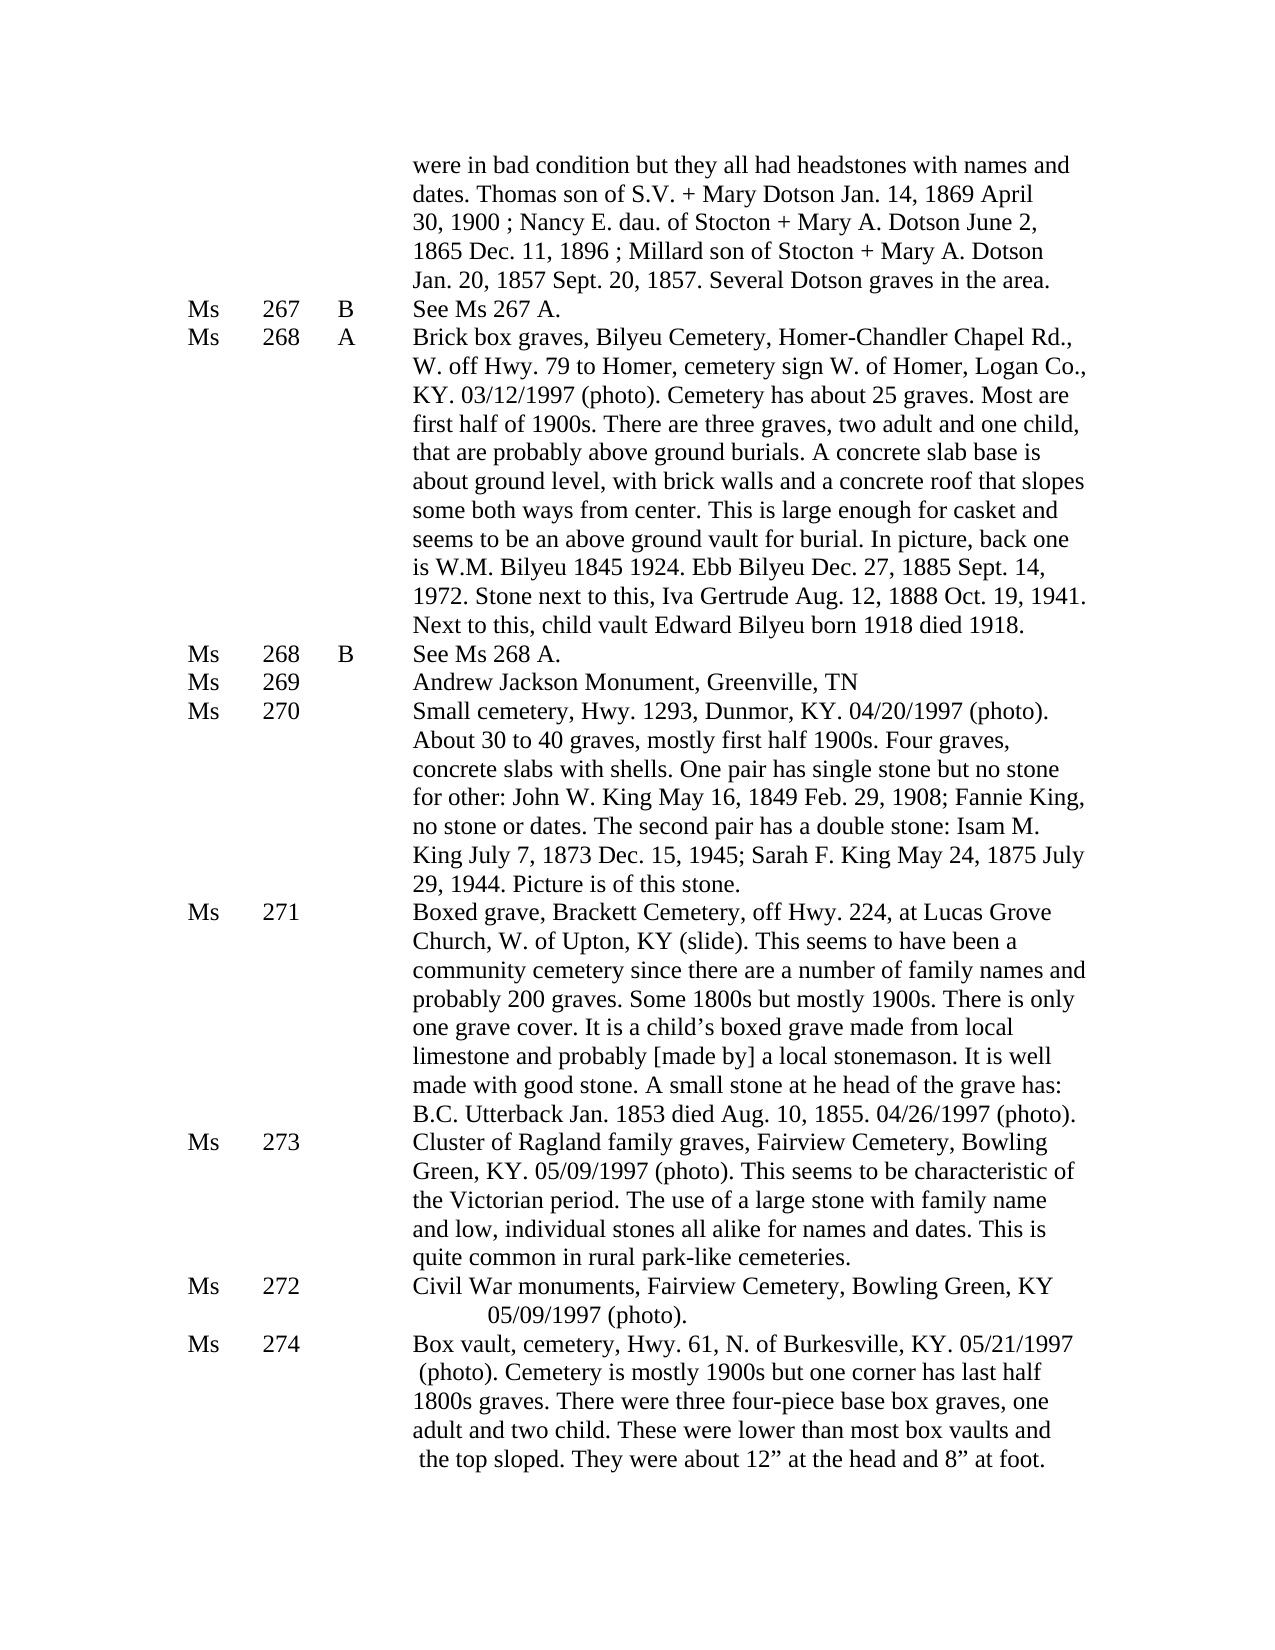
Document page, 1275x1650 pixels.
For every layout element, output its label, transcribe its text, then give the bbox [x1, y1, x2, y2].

text Ms 267 B See Ms 267 A. [187, 294, 1087, 322]
text adult and two child. These were lower than most box vaults and [337, 1415, 1087, 1444]
text Next to this, child vault Edward Bilyeu born 1918 died 1918. [337, 610, 1087, 639]
text KY. 03/12/1997 (photo). Cemetery has about 25 graves. Most are [337, 380, 1087, 409]
text Ms 272 Civil War monuments, , 05/09/1997 (photo). [187, 1271, 1087, 1329]
text About 30 to 40 graves, mostly first half 1900s. Four graves, concrete slabs with shells. One pair has single stone but no stone for other: John W. King May 16, 1849 Feb. 29, 1908; Fannie King, no stone or dates. The second pair has a double stone: Isam M. King July 7, 1873 Dec. 15, 1945; Sarah F. King May 24, 1875 July 29, 1944. Picture is of this stone. [337, 725, 1087, 897]
text is W.M. Bilyeu 1845 1924. Ebb Bilyeu Dec. 27, 1885 Sept. 14, [337, 552, 1087, 581]
text quite common in rural park-like cemeteries. [337, 1242, 1087, 1271]
text first half of 1900s. There are three graves, two adult and one child, [337, 409, 1087, 437]
text Ms 271 Boxed grave, , off Hwy. 224, at Lucas Grove [187, 897, 1087, 926]
text (photo). Cemetery is mostly 1900s but one corner has last half [337, 1357, 1087, 1386]
text about ground level, with brick walls and a concrete roof that slopes [337, 466, 1087, 495]
text were in bad condition but they all had headstones with names and [337, 150, 1087, 179]
text Jan. 20, 1857 Sept. 20, 1857. Several Dotson graves in the area. [337, 265, 1087, 294]
text Ms 269 Andrew Monument, [187, 667, 1087, 696]
text 1865 Dec. 11, 1896 ; Millard son of Stocton + Mary A. Dotson [337, 236, 1087, 265]
text Green, KY. 05/09/1997 (photo). This seems to be characteristic of [337, 1156, 1087, 1185]
text Ms 268 B See Ms 268 A. [187, 639, 1087, 667]
text seems to be an above ground vault for burial. In picture, back one [337, 524, 1087, 552]
text the Victorian period. The use of a large stone with family name [337, 1185, 1087, 1214]
text the top sloped. They were about 12” at the head and 8” at foot. [337, 1444, 1087, 1472]
text 30, 1900 ; Nancy E. dau. of Stocton + Mary A. Dotson June 2, [337, 207, 1087, 236]
text some both ways from center. This is large enough for casket and [337, 495, 1087, 524]
text probably 200 graves. Some 1800s but mostly 1900s. There is only [337, 984, 1087, 1012]
text made with good stone. A small stone at he head of the grave has: [337, 1070, 1087, 1099]
text W. off Hwy. 79 to Homer, cemetery sign W. of Homer, , [337, 351, 1087, 380]
text and low, individual stones all alike for names and dates. This is [337, 1214, 1087, 1242]
text one grave cover. It is a child’s boxed grave made from local [337, 1012, 1087, 1041]
text that are probably above ground burials. A concrete slab base is [337, 437, 1087, 466]
text community cemetery since there are a number of family names and [337, 955, 1087, 984]
text 1800s graves. There were three four-piece base box graves, one [337, 1386, 1087, 1415]
text dates. Thomas son of S.V. + Mary Dotson Jan. 14, 1869 April [337, 179, 1087, 207]
text Ms 273 Cluster of Ragland family graves, , Bowling [187, 1127, 1087, 1156]
text B.C. Utterback Jan. 1853 died Aug. 10, 1855. 04/26/1997 (photo). [337, 1099, 1087, 1127]
text limestone and probably [made by] a local stonemason. It is well [337, 1041, 1087, 1070]
text Ms 268 A Brick box graves, , , [187, 322, 1087, 351]
text Ms 274 Box vault, cemetery, Hwy. 61, N. of Burkesville, KY. 05/21/1997 [187, 1329, 1087, 1357]
text Church, W. of Upton, KY (slide). This seems to have been a [337, 926, 1087, 955]
text 1972. Stone next to this, Iva Gertrude Aug. 12, 1888 Oct. 19, 1941. [337, 581, 1087, 610]
text Ms 270 Small cemetery, Hwy. 1293, 04/20/1997 (photo). [187, 696, 1087, 725]
